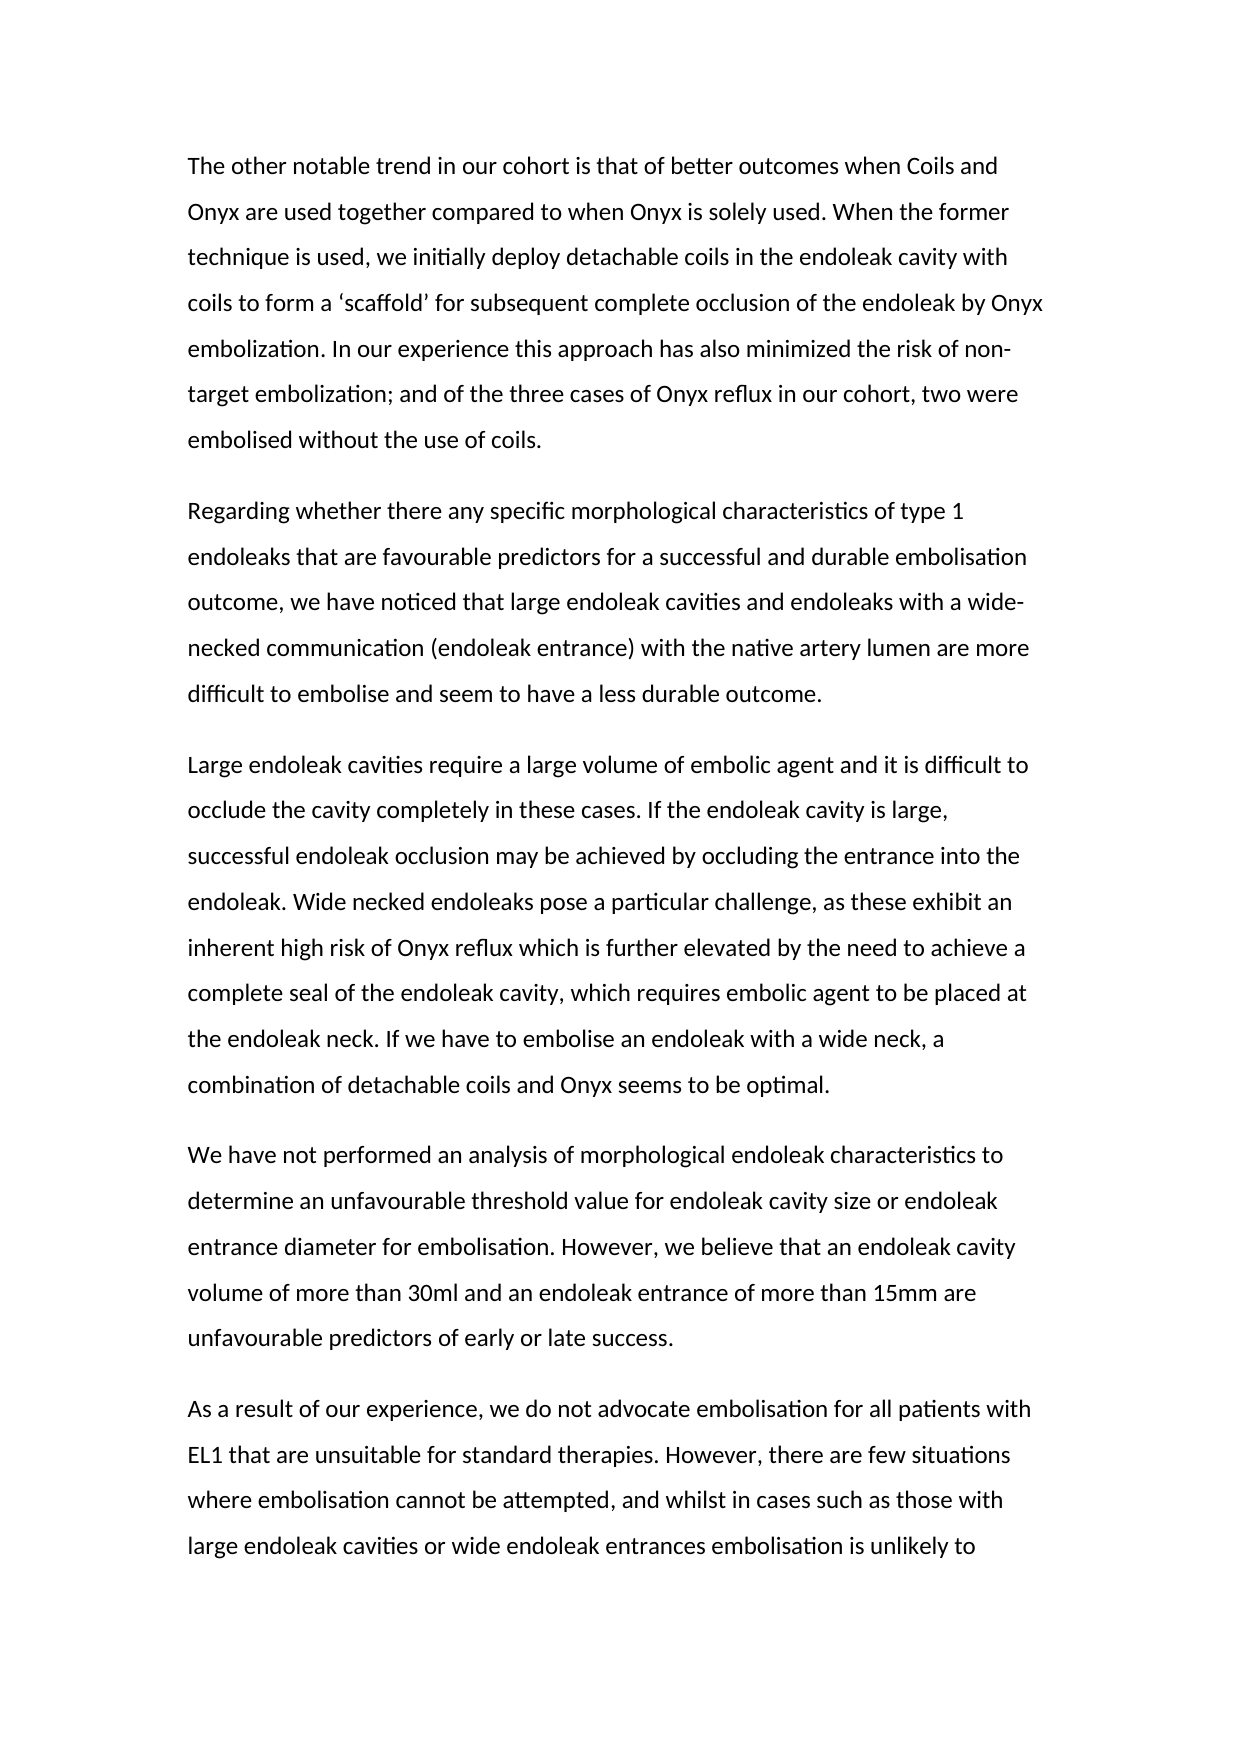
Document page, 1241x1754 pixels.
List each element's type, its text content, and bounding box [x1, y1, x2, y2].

text Large endoleak cavities require a large volume of embolic agent and it is difficult to occlude the cavity completely in these cases. If the endoleak cavity is large, successful endoleak occlusion may be achieved by occluding the entrance into the endoleak. Wide necked endoleaks pose a particular challenge, as these exhibit an inherent high risk of Onyx reflux which is further elevated by the need to achieve a complete seal of the endoleak cavity, which requires embolic agent to be placed at the endoleak neck. If we have to embolise an endoleak with a wide neck, a combination of detachable coils and Onyx seems to be optimal. [187, 749, 1053, 1099]
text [187, 1393, 1053, 1561]
text Regarding whether there any specific morphological characteristics of type 1 endoleaks that are favourable predictors for a successful and durable embolisation outcome, we have noticed that large endoleak cavities and endoleaks with a wide-necked communication (endoleak entrance) with the native artery lumen are more difficult to embolise and seem to have a less durable outcome. [187, 495, 1053, 708]
text The other notable trend in our cohort is that of better outcomes when Coils and Onyx are used together compared to when Onyx is solely used. When the former technique is used, we initially deploy detachable coils in the endoleak cavity with coils to form a ‘scaffold’ for subsequent complete occlusion of the endoleak by Onyx embolization. In our experience this approach has also minimized the risk of non-target embolization; and of the three cases of Onyx reflux in our cohort, two were embolised without the use of coils. [187, 150, 1053, 455]
text We have not performed an analysis of morphological endoleak characteristics to determine an unfavourable threshold value for endoleak cavity size or endoleak entrance diameter for embolisation. However, we believe that an endoleak cavity volume of more than 30ml and an endoleak entrance of more than 15mm are unfavourable predictors of early or late success. [187, 1139, 1053, 1353]
